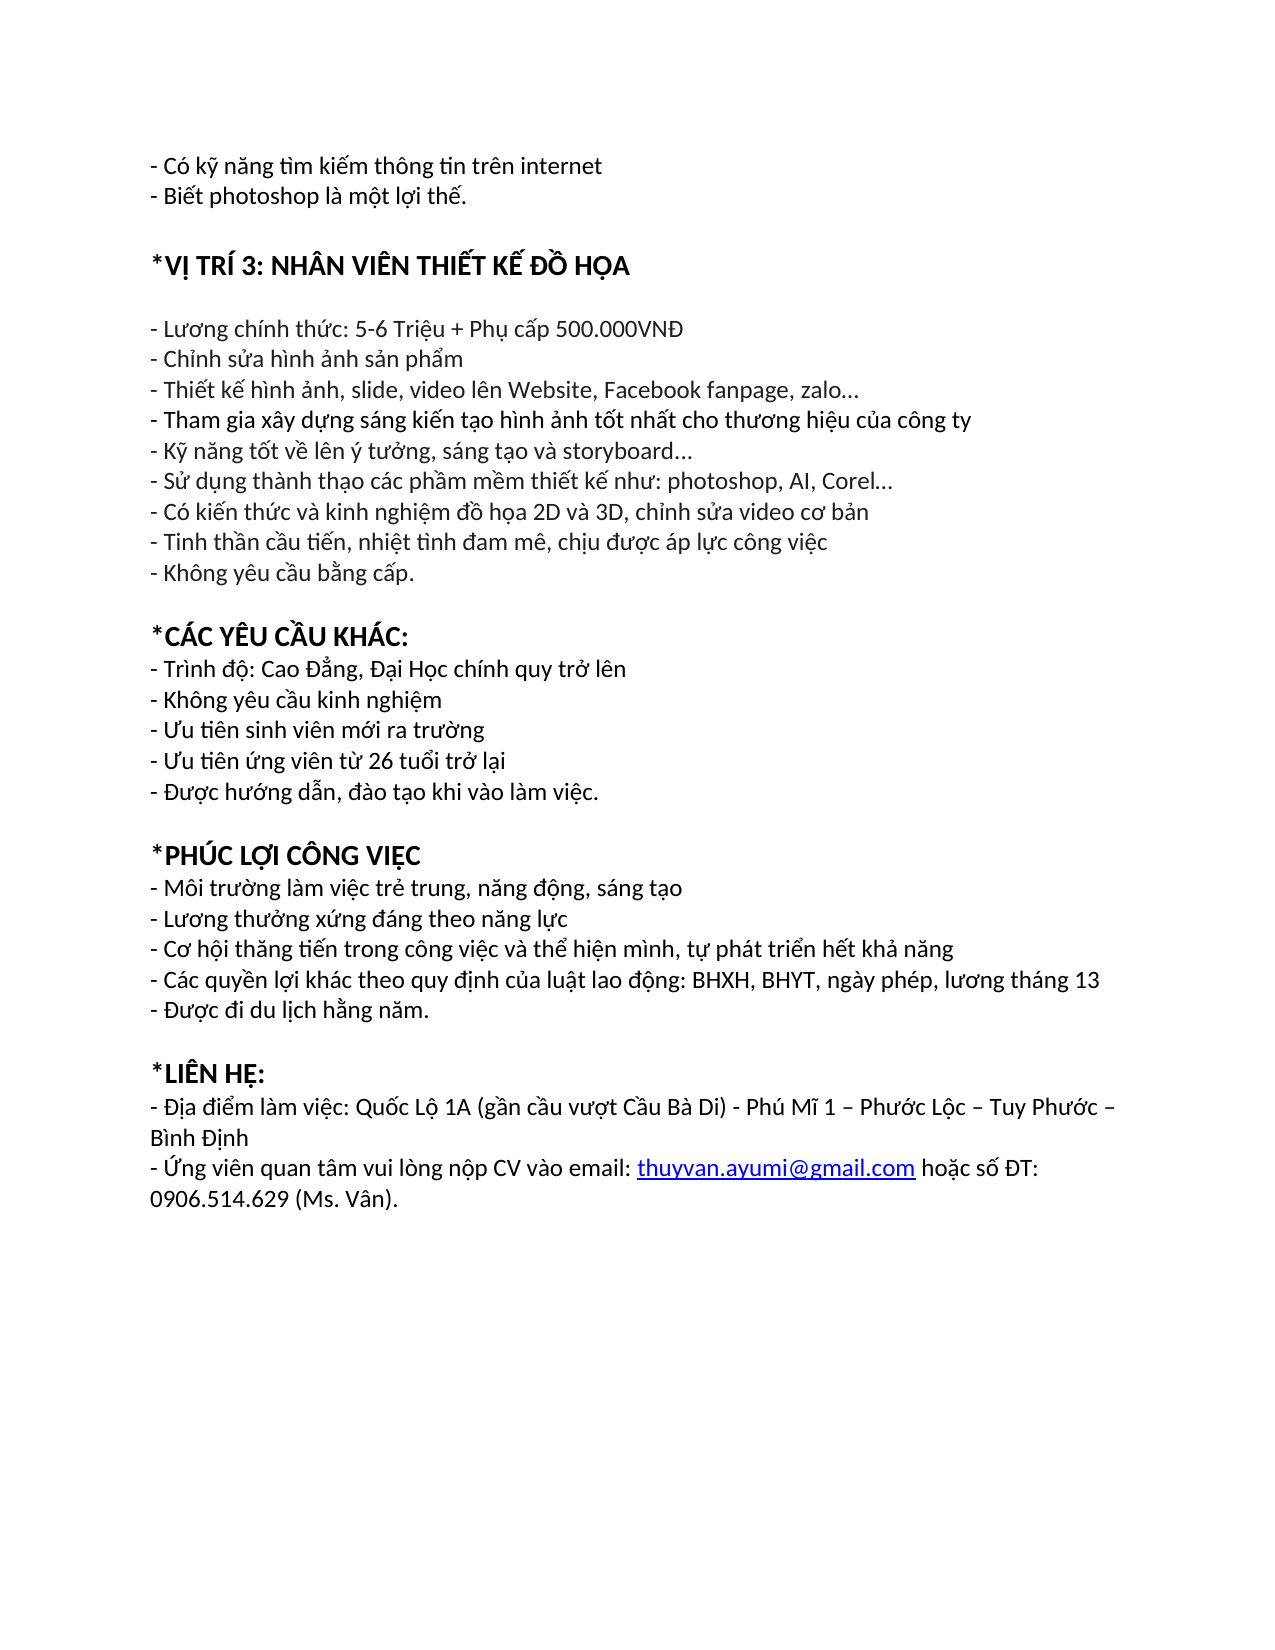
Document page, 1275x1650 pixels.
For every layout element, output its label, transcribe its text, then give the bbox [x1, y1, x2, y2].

text *VỊ TRÍ 3: NHÂN VIÊN THIẾT KẾ ĐỒ HỌA [150, 247, 1125, 282]
text - Sử dụng thành thạo các phầm mềm thiết kế như: photoshop, AI, Corel… [150, 465, 1125, 496]
text - Tham gia xây dựng sáng kiến tạo hình ảnh tốt nhất cho thương hiệu của công ty [150, 404, 1125, 435]
text - Lương thưởng xứng đáng theo năng lực [150, 903, 1125, 933]
text *CÁC YÊU CẦU KHÁC: [150, 618, 1125, 654]
text - Biết photoshop là một lợi thế. [150, 181, 1125, 211]
text - Lương chính thức: 5-6 Triệu + Phụ cấp 500.000VNĐ [150, 313, 1125, 343]
text - Trình độ: Cao Đẳng, Đại Học chính quy trở lên [150, 654, 1125, 684]
text - Kỹ năng tốt về lên ý tưởng, sáng tạo và storyboard... [150, 435, 1125, 465]
text - Ưu tiên sinh viên mới ra trường [150, 715, 1125, 745]
text *LIÊN HỆ: [150, 1056, 1125, 1091]
text - Ưu tiên ứng viên từ 26 tuổi trở lại [150, 745, 1125, 776]
text - Chỉnh sửa hình ảnh sản phẩm [150, 343, 1125, 374]
text - Thiết kế hình ảnh, slide, video lên Website, Facebook fanpage, zalo… [150, 374, 1125, 404]
text - Được hướng dẫn, đào tạo khi vào làm việc. [150, 776, 1125, 806]
text - Ứng viên quan tâm vui lòng nộp CV vào email: thuyvan.ayumi@gmail.com hoặc số ĐT: 0906.514.629 (Ms. Vân). [150, 1152, 1125, 1213]
text - Không yêu cầu bằng cấp. [150, 557, 1125, 587]
text - Có kỹ năng tìm kiếm thông tin trên internet [150, 150, 1125, 181]
text - Môi trường làm việc trẻ trung, năng động, sáng tạo [150, 872, 1125, 903]
text - Các quyền lợi khác theo quy định của luật lao động: BHXH, BHYT, ngày phép, lương tháng 13 [150, 964, 1125, 994]
text - Có kiến thức và kinh nghiệm đồ họa 2D và 3D, chỉnh sửa video cơ bản [150, 496, 1125, 526]
text - Tinh thần cầu tiến, nhiệt tình đam mê, chịu được áp lực công việc [150, 526, 1125, 557]
text - Không yêu cầu kinh nghiệm [150, 684, 1125, 715]
text - Cơ hội thăng tiến trong công việc và thể hiện mình, tự phát triển hết khả năng [150, 933, 1125, 964]
text *PHÚC LỢI CÔNG VIỆC [150, 837, 1125, 872]
text - Được đi du lịch hằng năm. [150, 994, 1125, 1025]
text - Địa điểm làm việc: Quốc Lộ 1A (gần cầu vượt Cầu Bà Di) - Phú Mĩ 1 – Phước Lộc – Tuy Phước – Bình Định [150, 1091, 1125, 1152]
